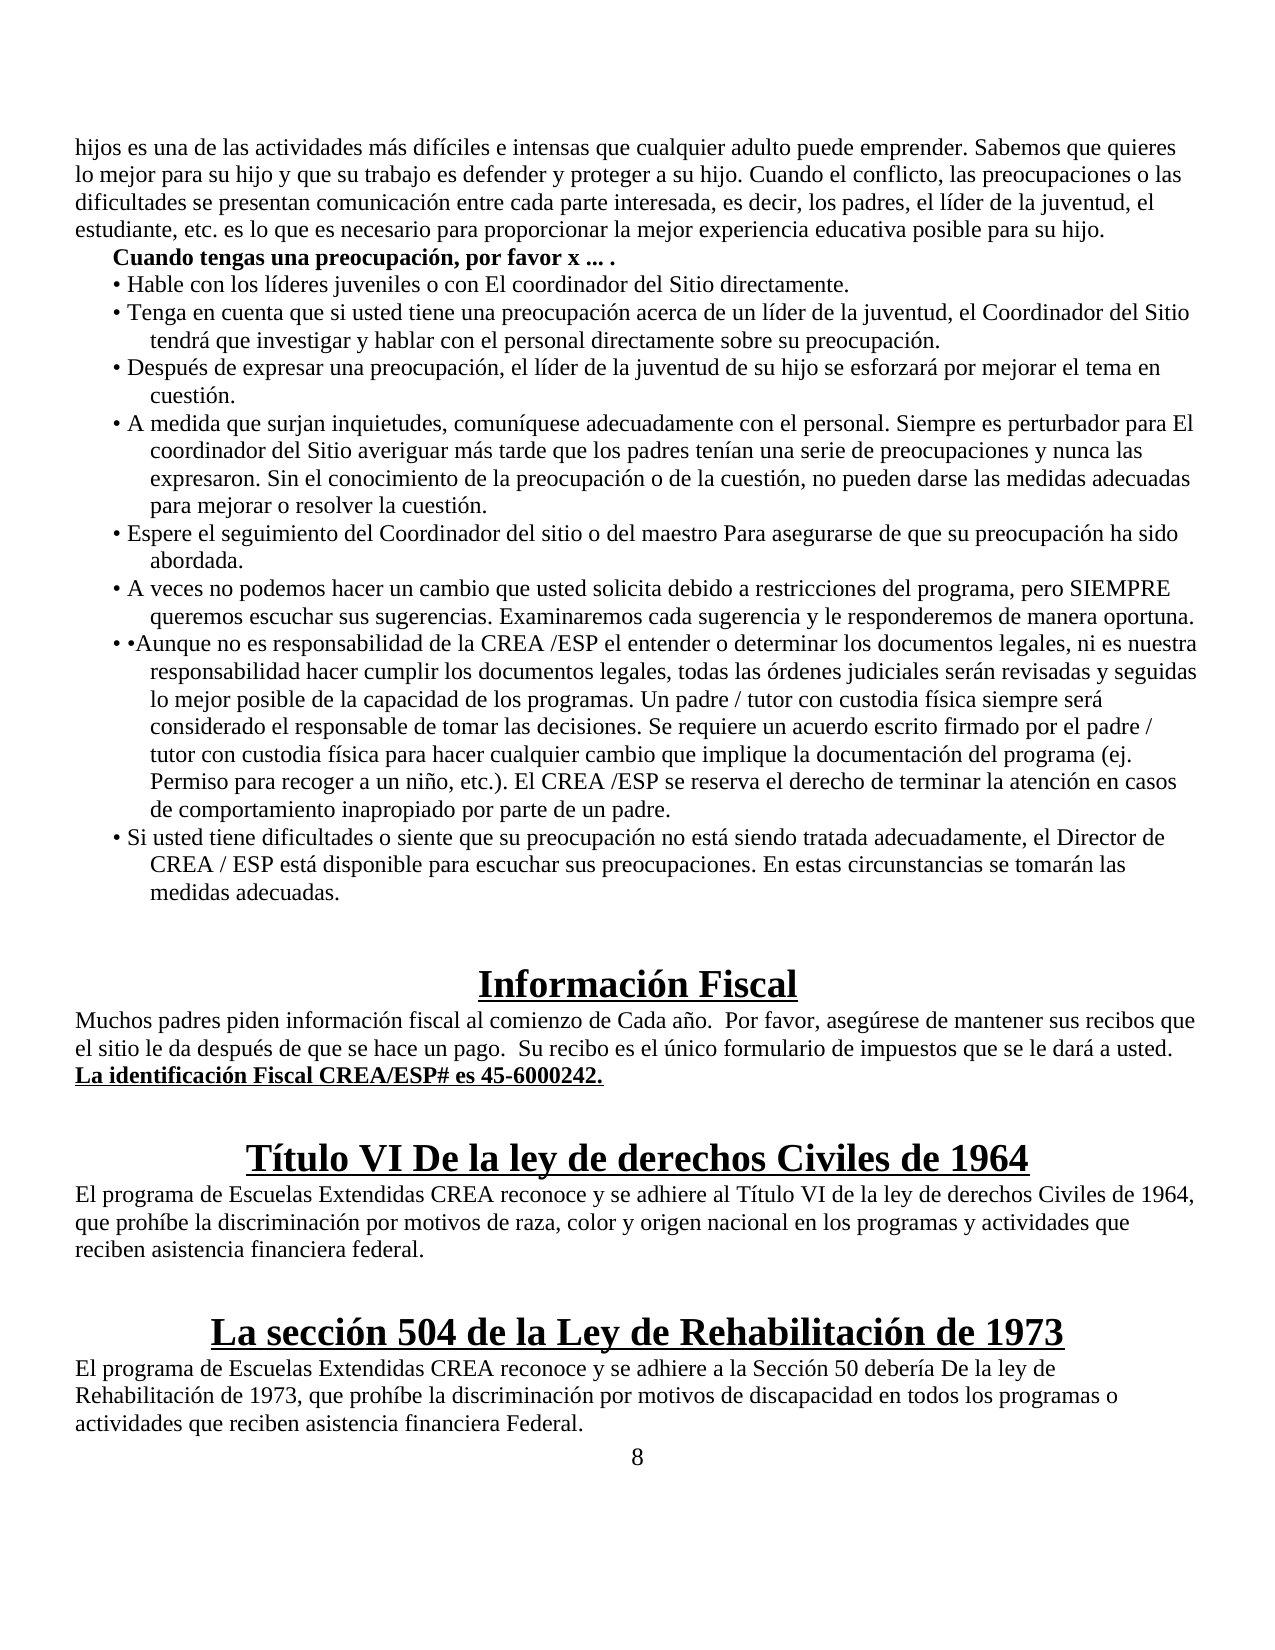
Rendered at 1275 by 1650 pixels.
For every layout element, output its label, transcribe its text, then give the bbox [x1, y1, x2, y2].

text • Hable con los líderes juveniles o con El coordinador del Sitio directamente. [112, 271, 1200, 298]
text El programa de Escuelas Extendidas CREA reconoce y se adhiere al Título VI de la ley de derechos Civiles de 1964, que prohíbe la discriminación por motivos de raza, color y origen nacional en los programas y actividades que reciben asistencia financiera federal. [75, 1180, 1200, 1263]
text • Si usted tiene dificultades o siente que su preocupación no está siendo tratada adecuadamente, el Director de CREA / ESP está disponible para escuchar sus preocupaciones. En estas circunstancias se tomarán las medidas adecuadas. [112, 823, 1200, 905]
text Cuando tengas una preocupación, por favor x ... . [112, 243, 1200, 271]
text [75, 132, 1200, 243]
text Muchos padres piden información fiscal al comienzo de Cada año. Por favor, asegúrese de mantener sus recibos que el sitio le da después de que se hace un pago. Su recibo es el único formulario de impuestos que se le dará a usted. La identificación Fiscal CREA/ESP# es 45-6000242. [75, 1006, 1200, 1089]
text • Tenga en cuenta que si usted tiene una preocupación acerca de un líder de la juventud, el Coordinador del Sitio tendrá que investigar y hablar con el personal directamente sobre su preocupación. [112, 298, 1200, 353]
text Información Fiscal [75, 961, 1200, 1006]
text • A veces no podemos hacer un cambio que usted solicita debido a restricciones del programa, pero SIEMPRE queremos escuchar sus sugerencias. Examinaremos cada sugerencia y le responderemos de manera oportuna. [112, 574, 1200, 629]
text Título VI De la ley de derechos Civiles de 1964 [75, 1134, 1200, 1180]
text La sección 504 de la Ley de Rehabilitación de 1973 [75, 1308, 1200, 1354]
text • Después de expresar una preocupación, el líder de la juventud de su hijo se esforzará por mejorar el tema en cuestión. [112, 353, 1200, 408]
text • Espere el seguimiento del Coordinador del sitio o del maestro Para asegurarse de que su preocupación ha sido abordada. [112, 519, 1200, 574]
text • •Aunque no es responsabilidad de la CREA /ESP el entender o determinar los documentos legales, ni es nuestra responsabilidad hacer cumplir los documentos legales, todas las órdenes judiciales serán revisadas y seguidas lo mejor posible de la capacidad de los programas. Un padre / tutor con custodia física siempre será considerado el responsable de tomar las decisiones. Se requiere un acuerdo escrito firmado por el padre / tutor con custodia física para hacer cualquier cambio que implique la documentación del programa (ej. Permiso para recoger a un niño, etc.). El CREA /ESP se reserva el derecho de terminar la atención en casos de comportamiento inapropiado por parte de un padre. [112, 629, 1200, 823]
text • A medida que surjan inquietudes, comuníquese adecuadamente con el personal. Siempre es perturbador para El coordinador del Sitio averiguar más tarde que los padres tenían una serie de preocupaciones y nunca las expresaron. Sin el conocimiento de la preocupación o de la cuestión, no pueden darse las medidas adecuadas para mejorar o resolver la cuestión. [112, 408, 1200, 519]
text El programa de Escuelas Extendidas CREA reconoce y se adhiere a la Sección 50 debería De la ley de Rehabilitación de 1973, que prohíbe la discriminación por motivos de discapacidad en todos los programas o actividades que reciben asistencia financiera Federal. [75, 1354, 1200, 1437]
